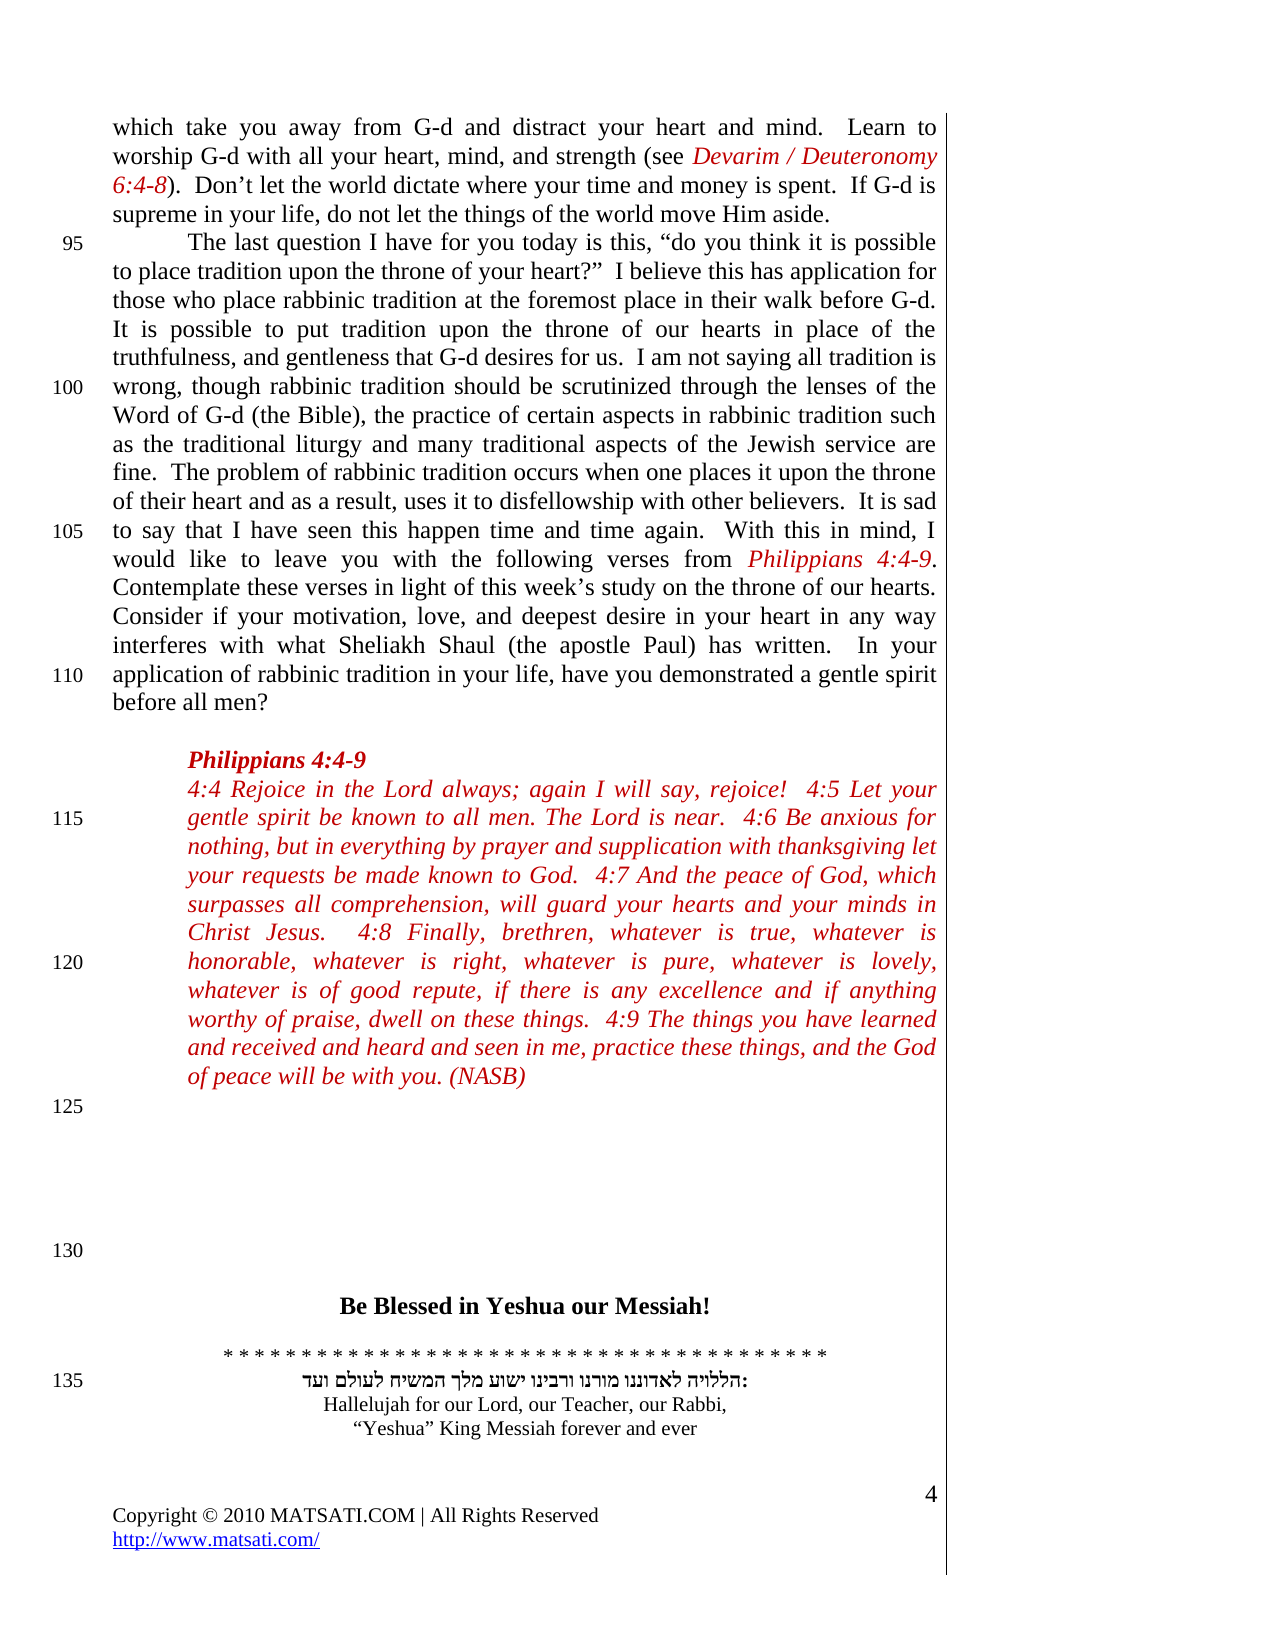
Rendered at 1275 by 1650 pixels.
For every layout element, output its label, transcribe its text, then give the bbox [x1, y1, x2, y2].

text Be Blessed in Yeshua our Messiah! [112, 1291, 937, 1320]
text “Yeshua” King Messiah forever and ever [112, 1416, 937, 1440]
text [112, 112, 937, 227]
text The last question I have for you today is this, “do you think it is possible to place tradition upon the throne of your heart?” I believe this has application for those who place rabbinic tradition at the foremost place in their walk before G-d. It is possible to put tradition upon the throne of our hearts in place of the truthfulness, and gentleness that G-d desires for us. I am not saying all tradition is wrong, though rabbinic tradition should be scrutinized through the lenses of the Word of G-d (the Bible), the practice of certain aspects in rabbinic tradition such as the traditional liturgy and many traditional aspects of the Jewish service are fine. The problem of rabbinic tradition occurs when one places it upon the throne of their heart and as a result, uses it to disfellowship with other believers. It is sad to say that I have seen this happen time and time again. With this in mind, I would like to leave you with the following verses from Philippians 4:4-9. Contemplate these verses in light of this week’s study on the throne of our hearts. Consider if your motivation, love, and deepest desire in your heart in any way interferes with what Sheliakh Shaul (the apostle Paul) has written. In your application of rabbinic tradition in your life, have you demonstrated a gentle spirit before all men? [112, 227, 937, 716]
text 4:4 Rejoice in the Lord always; again I will say, rejoice! 4:5 Let your gentle spirit be known to all men. The Lord is near. 4:6 Be anxious for nothing, but in everything by prayer and supplication with thanksgiving let your requests be made known to God. 4:7 And the peace of God, which surpasses all comprehension, will guard your hearts and your minds in Christ Jesus. 4:8 Finally, brethren, whatever is true, whatever is honorable, whatever is right, whatever is pure, whatever is lovely, whatever is of good repute, if there is any excellence and if anything worthy of praise, dwell on these things. 4:9 The things you have learned and received and heard and seen in me, practice these things, and the God of peace will be with you. (NASB) [187, 774, 937, 1090]
text Philippians 4:4-9 [187, 745, 937, 774]
text * * * * * * * * * * * * * * * * * * * * * * * * * * * * * * * * * * * * * * * [112, 1344, 937, 1368]
text הללויה לאדוננו מורנו ורבינו ישוע מלך המשיח לעולם ועד: [112, 1368, 937, 1392]
text Hallelujah for our Lord, our Teacher, our Rabbi, [112, 1392, 937, 1416]
